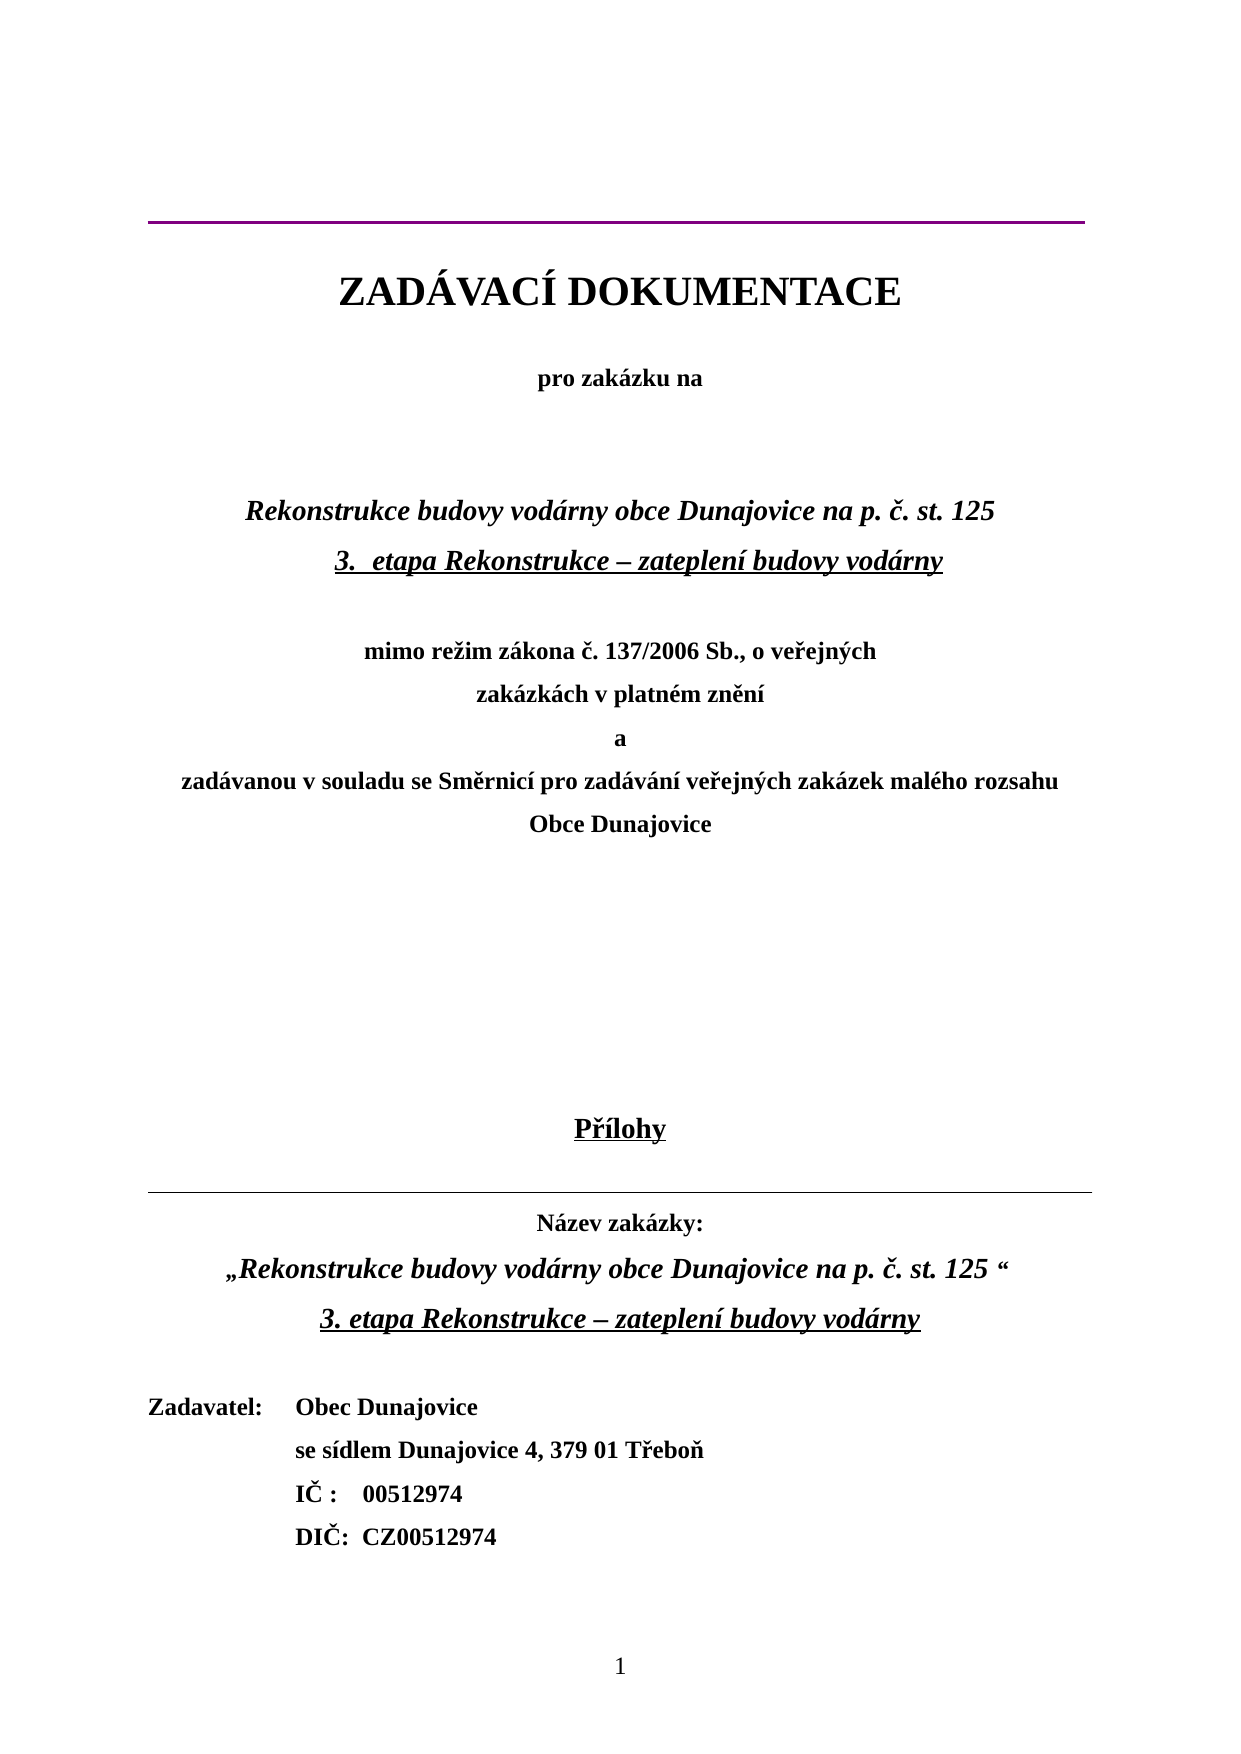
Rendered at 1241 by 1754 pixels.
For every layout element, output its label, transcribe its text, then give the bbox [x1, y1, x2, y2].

text Přílohy [148, 1111, 1092, 1144]
text „Rekonstrukce budovy vodárny obce Dunajovice na p. č. st. 125 “ 3. etapa Rekonstrukce – zateplení budovy vodárny [148, 1251, 1092, 1378]
text se sídlem Dunajovice 4, 379 01 Třeboň [148, 1436, 1092, 1464]
subtitle ZADÁVACÍ DOKUMENTACE [148, 266, 1092, 314]
text zadávanou v souladu se Směrnicí pro zadávání veřejných zakázek malého rozsahu [148, 766, 1092, 794]
text a [148, 723, 1092, 751]
text pro zakázku na [148, 363, 1092, 392]
text Zadavatel: Obec Dunajovice [148, 1392, 1092, 1421]
text Název zakázky: [148, 1208, 1092, 1237]
list etapa Rekonstrukce – zateplení budovy vodárny [185, 543, 1092, 577]
text Obce Dunajovice [148, 809, 1092, 838]
text DIČ: CZ00512974 [221, 1522, 1092, 1551]
text Rekonstrukce budovy vodárny obce Dunajovice na p. č. st. 125 [148, 493, 1092, 526]
text mimo režim zákona č. 137/2006 Sb., o veřejných zakázkách v platném znění [148, 636, 1092, 708]
text IČ : 00512974 [221, 1479, 1092, 1507]
